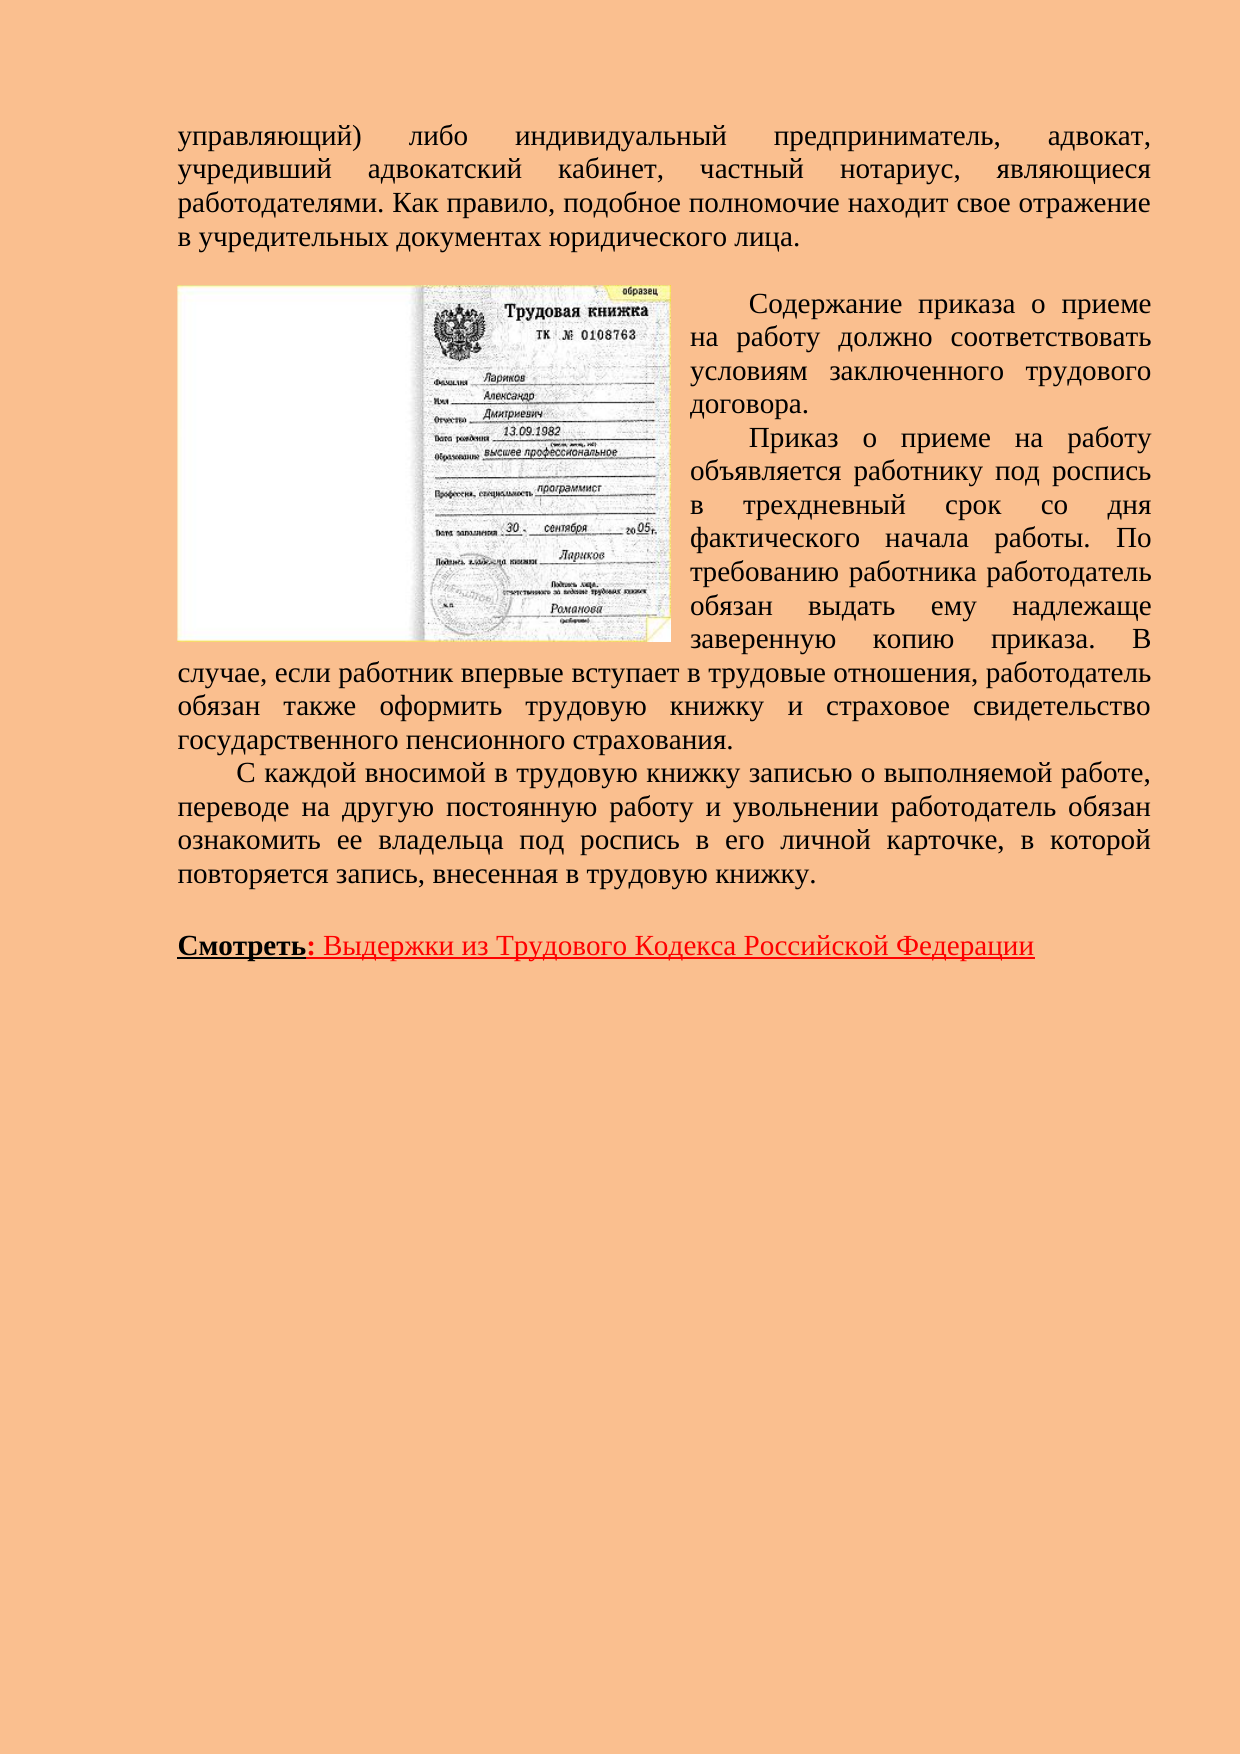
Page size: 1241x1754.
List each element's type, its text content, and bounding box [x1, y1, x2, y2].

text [177, 118, 1152, 252]
picture [177, 285, 671, 642]
text Содержание приказа о приеме на работу должно соответствовать условиям заключенного трудового договора. [671, 286, 1152, 420]
text Приказ о приеме на работу объявляется работнику под роспись в трехдневный срок со дня фактического начала работы. По требованию работника работодатель обязан выдать ему надлежаще заверенную копию приказа. В случае, если работник впервые вступает в трудовые отношения, работодатель обязан также оформить трудовую книжку и страховое свидетельство государственного пенсионного страхования. [177, 420, 1152, 755]
text Смотреть: Выдержки из Трудового Кодекса Российской Федерации [177, 889, 1152, 962]
text С каждой вносимой в трудовую книжку записью о выполняемой работе, переводе на другую постоянную работу и увольнении работодатель обязан ознакомить ее владельца под роспись в его личной карточке, в которой повторяется запись, внесенная в трудовую книжку. [177, 755, 1152, 889]
